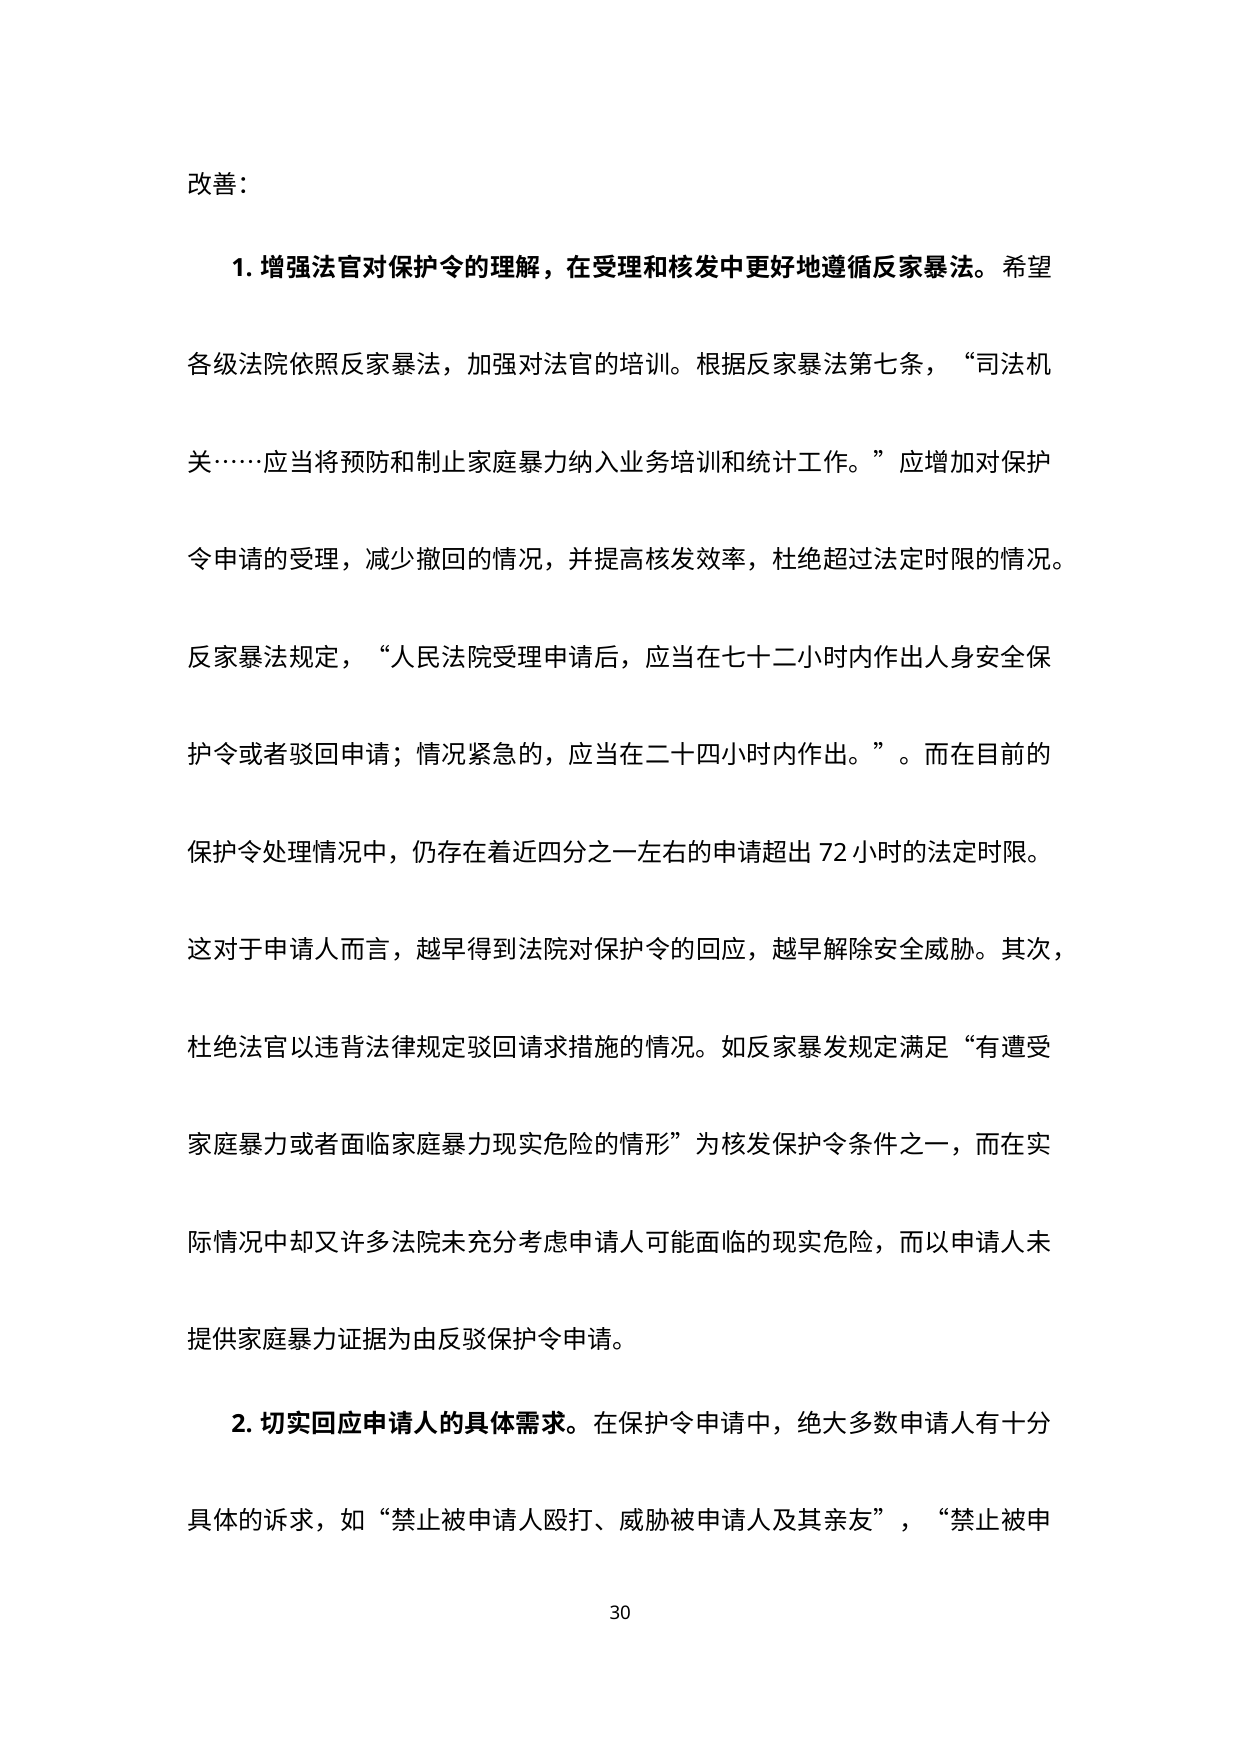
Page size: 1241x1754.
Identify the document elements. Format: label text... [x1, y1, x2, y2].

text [187, 150, 1053, 215]
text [187, 1389, 1053, 1551]
text 1. 增强法官对保护令的理解，在受理和核发中更好地遵循反家暴法。希望各级法院依照反家暴法，加强对法官的培训。根据反家暴法第七条，“司法机关……应当将预防和制止家庭暴力纳入业务培训和统计工作。”应增加对保护令申请的受理，减少撤回的情况，并提高核发效率，杜绝超过法定时限的情况。反家暴法规定，“人民法院受理申请后，应当在七十二小时内作出人身安全保护令或者驳回申请；情况紧急的，应当在二十四小时内作出。”。而在目前的保护令处理情况中，仍存在着近四分之一左右的申请超出72小时的法定时限。这对于申请人而言，越早得到法院对保护令的回应，越早解除安全威胁。其次，杜绝法官以违背法律规定驳回请求措施的情况。如反家暴发规定满足“有遭受家庭暴力或者面临家庭暴力现实危险的情形”为核发保护令条件之一，而在实际情况中却又许多法院未充分考虑申请人可能面临的现实危险，而以申请人未提供家庭暴力证据为由反驳保护令申请。 [187, 233, 1053, 1371]
